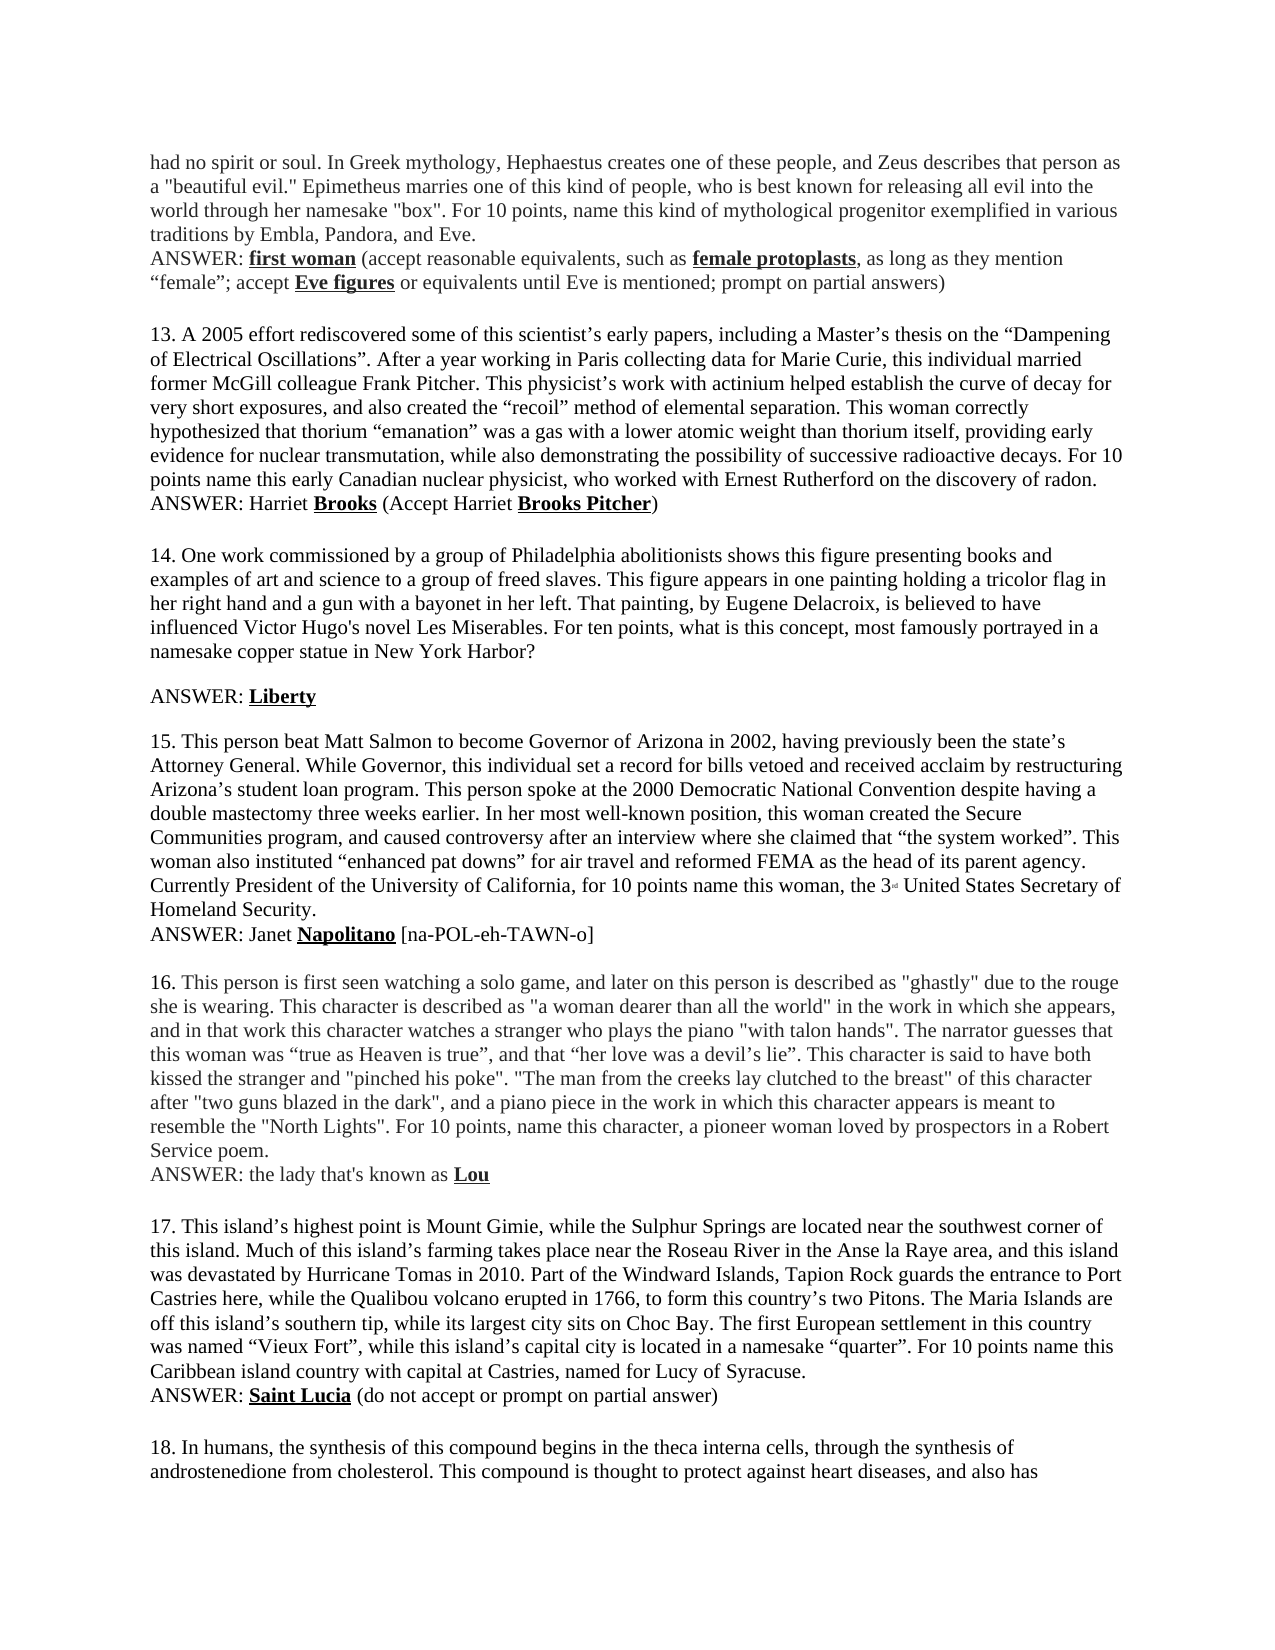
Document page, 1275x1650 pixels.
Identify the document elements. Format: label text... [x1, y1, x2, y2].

text ANSWER: Liberty [150, 684, 1125, 708]
text ANSWER: first woman (accept reasonable equivalents, such as female protoplasts, as long as they mention “female”; accept Eve figures or equivalents until Eve is mentioned; prompt on partial answers) [150, 246, 1125, 294]
text 15. This person beat Matt Salmon to become Governor of Arizona in 2002, having previously been the state’s Attorney General. While Governor, this individual set a record for bills vetoed and received acclaim by restructuring Arizona’s student loan program. This person spoke at the 2000 Democratic National Convention despite having a double mastectomy three weeks earlier. In her most well-known position, this woman created the Secure Communities program, and caused controversy after an interview where she claimed that “the system worked”. This woman also instituted “enhanced pat downs” for air travel and reformed FEMA as the head of its parent agency. Currently President of the University of California, for 10 points name this woman, the 3rd United States Secretary of Homeland Security. [150, 729, 1125, 921]
text ANSWER: Harriet Brooks (Accept Harriet Brooks Pitcher) [150, 491, 1125, 515]
text ANSWER: the lady that's known as Lou [150, 1162, 1125, 1186]
text 16. This person is first seen watching a solo game, and later on this person is described as "ghastly" due to the rouge she is wearing. This character is described as "a woman dearer than all the world" in the work in which she appears, and in that work this character watches a stranger who plays the piano "with talon hands". The narrator guesses that this woman was “true as Heaven is true”, and that “her love was a devil’s lie”. This character is said to have both kissed the stranger and "pinched his poke". "The man from the creeks lay clutched to the breast" of this character after "two guns blazed in the dark", and a piano piece in the work in which this character appears is meant to resemble the "North Lights". For 10 points, name this character, a pioneer woman loved by prospectors in a Robert Service poem. [150, 969, 1125, 1162]
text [150, 1435, 1125, 1483]
text 13. A 2005 effort rediscovered some of this scientist’s early papers, including a Master’s thesis on the “Dampening of Electrical Oscillations”. After a year working in Paris collecting data for Marie Curie, this individual married former McGill colleague Frank Pitcher. This physicist’s work with actinium helped establish the curve of decay for very short exposures, and also created the “recoil” method of elemental separation. This woman correctly hypothesized that thorium “emanation” was a gas with a lower atomic weight than thorium itself, providing early evidence for nuclear transmutation, while also demonstrating the possibility of successive radioactive decays. For 10 points name this early Canadian nuclear physicist, who worked with Ernest Rutherford on the discovery of radon. [150, 322, 1125, 491]
text ANSWER: Janet Napolitano [na-POL-eh-TAWN-o] [150, 921, 1125, 946]
text ANSWER: Saint Lucia (do not accept or prompt on partial answer) [150, 1383, 1125, 1407]
text 14. One work commissioned by a group of Philadelphia abolitionists shows this figure presenting books and examples of art and science to a group of freed slaves. This figure appears in one painting holding a tricolor flag in her right hand and a gun with a bayonet in her left. That painting, by Eugene Delacroix, is believed to have influenced Victor Hugo's novel Les Miserables. For ten points, what is this concept, most famously portrayed in a namesake copper statue in New York Harbor? [150, 543, 1125, 663]
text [150, 150, 1125, 246]
text 17. This island’s highest point is Mount Gimie, while the Sulphur Springs are located near the southwest corner of this island. Much of this island’s farming takes place near the Roseau River in the Anse la Raye area, and this island was devastated by Hurricane Tomas in 2010. Part of the Windward Islands, Tapion Rock guards the entrance to Port Castries here, while the Qualibou volcano erupted in 1766, to form this country’s two Pitons. The Maria Islands are off this island’s southern tip, while its largest city sits on Choc Bay. The first European settlement in this country was named “Vieux Fort”, while this island’s capital city is located in a namesake “quarter”. For 10 points name this Caribbean island country with capital at Castries, named for Lucy of Syracuse. [150, 1214, 1125, 1383]
